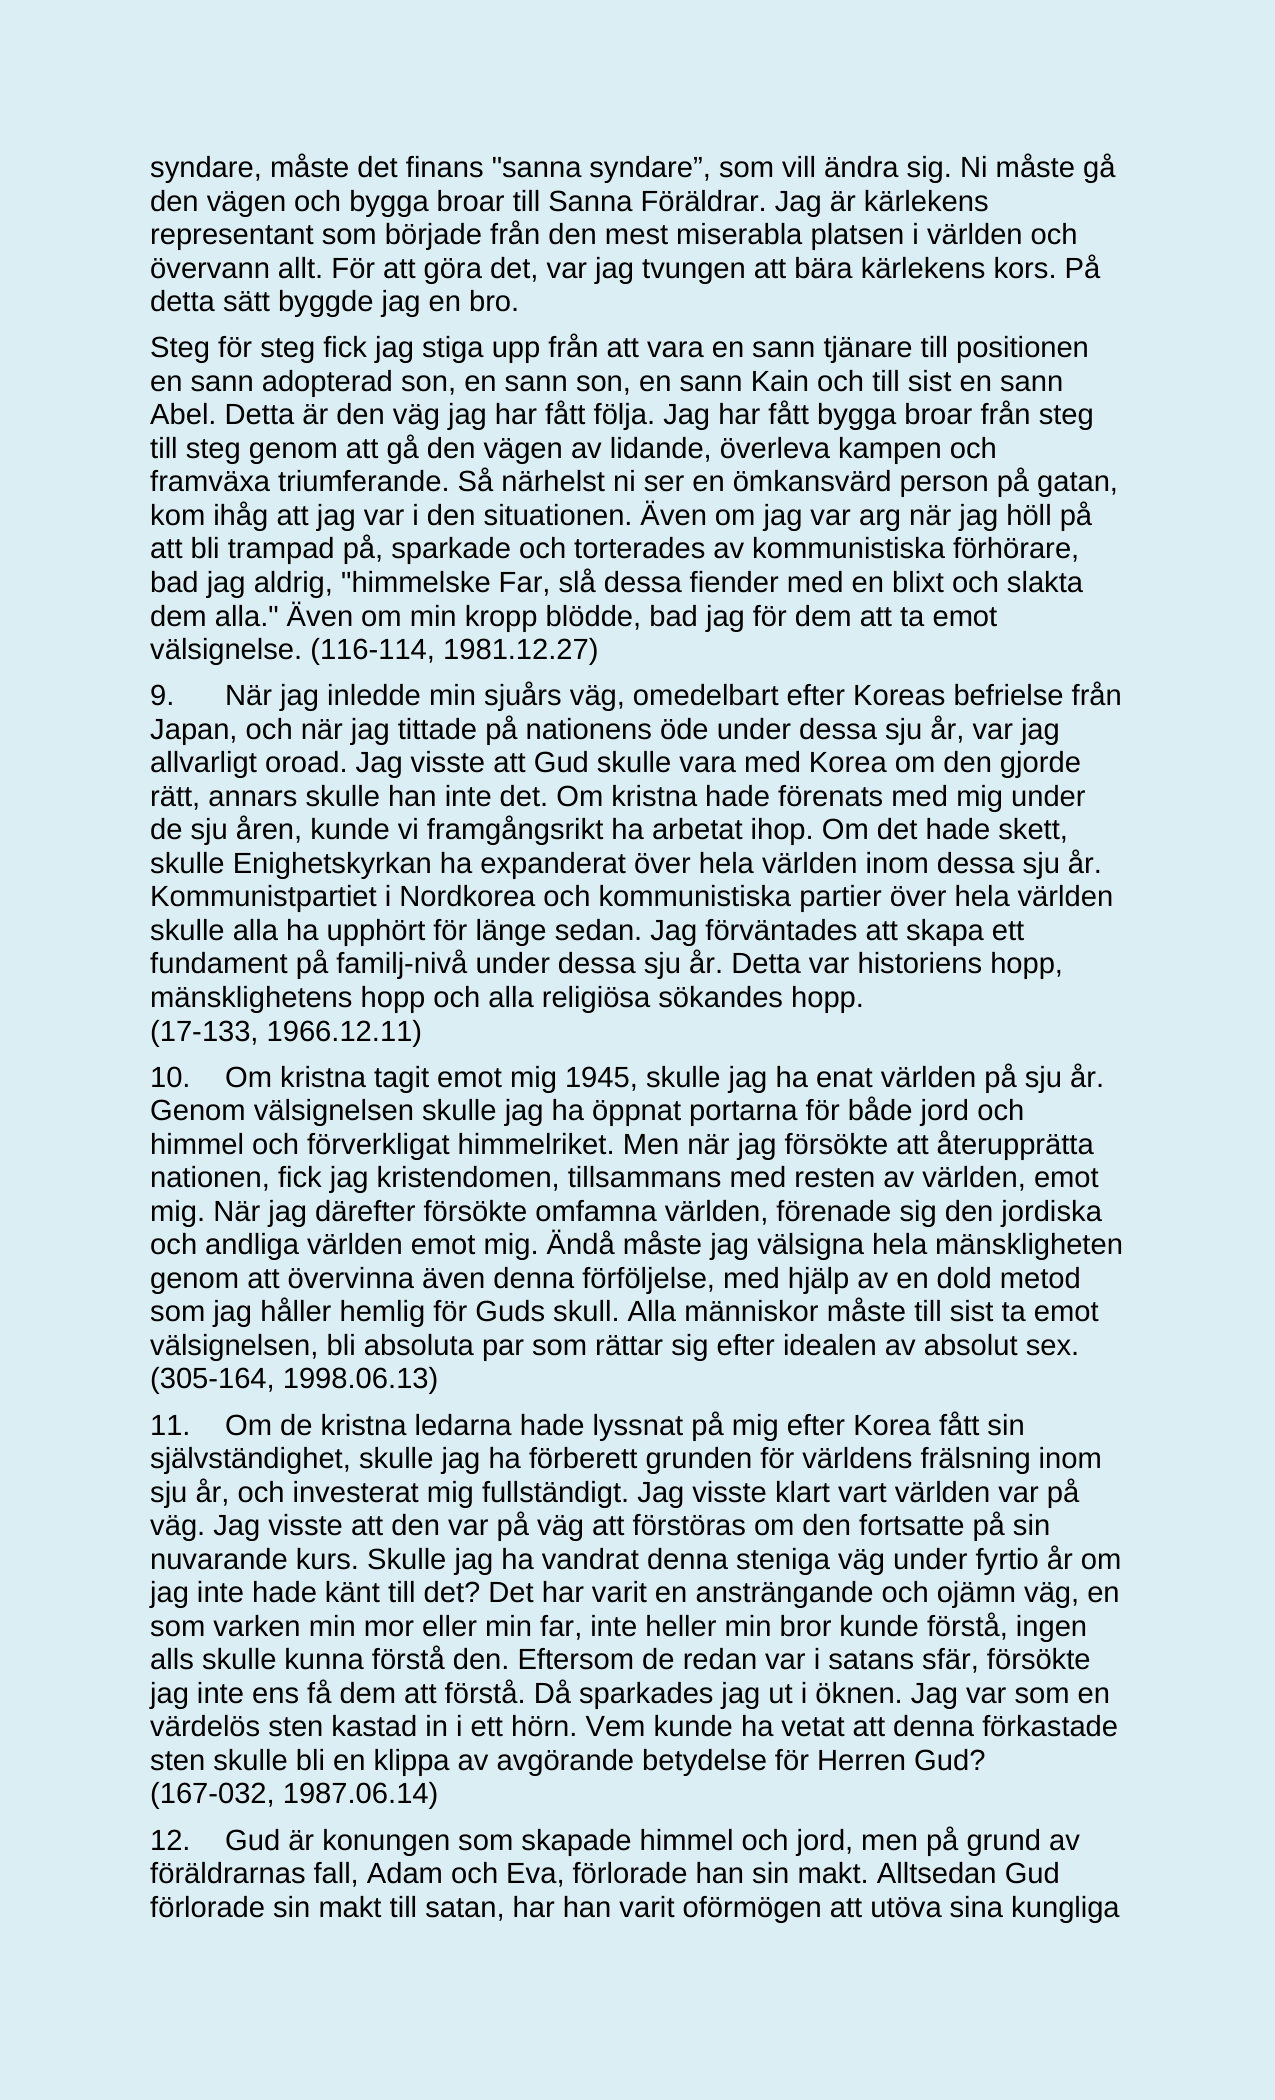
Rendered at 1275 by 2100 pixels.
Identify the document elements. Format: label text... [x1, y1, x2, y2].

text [150, 1822, 1125, 1923]
text 10. Om kristna tagit emot mig 1945, skulle jag ha enat världen på sju år. Genom välsignelsen skulle jag ha öppnat portarna för både jord och himmel och förverkligat himmelriket. Men när jag försökte att återupprätta nationen, fick jag kristendomen, tillsammans med resten av världen, emot mig. När jag därefter försökte omfamna världen, förenade sig den jordiska och andliga världen emot mig. Ändå måste jag välsigna hela mänskligheten genom att övervinna även denna förföljelse, med hjälp av en dold metod som jag håller hemlig för Guds skull. Alla människor måste till sist ta emot välsignelsen, bli absoluta par som rättar sig efter idealen av absolut sex. (305-164, 1998.06.13) [150, 1059, 1125, 1395]
text 11. Om de kristna ledarna hade lyssnat på mig efter Korea fått sin självständighet, skulle jag ha förberett grunden för världens frälsning inom sju år, och investerat mig fullständigt. Jag visste klart vart världen var på väg. Jag visste att den var på väg att förstöras om den fortsatte på sin nuvarande kurs. Skulle jag ha vandrat denna steniga väg under fyrtio år om jag inte hade känt till det? Det har varit en ansträngande och ojämn väg, en som varken min mor eller min far, inte heller min bror kunde förstå, ingen alls skulle kunna förstå den. Eftersom de redan var i satans sfär, försökte jag inte ens få dem att förstå. Då sparkades jag ut i öknen. Jag var som en värdelös sten kastad in i ett hörn. Vem kunde ha vetat att denna förkastade sten skulle bli en klippa av avgörande betydelse för Herren Gud? (167-032, 1987.06.14) [150, 1407, 1125, 1810]
text 9. När jag inledde min sjuårs väg, omedelbart efter Koreas befrielse från Japan, och när jag tittade på nationens öde under dessa sju år, var jag allvarligt oroad. Jag visste att Gud skulle vara med Korea om den gjorde rätt, annars skulle han inte det. Om kristna hade förenats med mig under de sju åren, kunde vi framgångsrikt ha arbetat ihop. Om det hade skett, skulle Enighetskyrkan ha expanderat över hela världen inom dessa sju år. Kommunistpartiet i Nordkorea och kommunistiska partier över hela världen skulle alla ha upphört för länge sedan. Jag förväntades att skapa ett fundament på familj-nivå under dessa sju år. Detta var historiens hopp, mänsklighetens hopp och alla religiösa sökandes hopp. (17-133, 1966.12.11) [150, 678, 1125, 1047]
text Steg för steg fick jag stiga upp från att vara en sann tjänare till positionen en sann adopterad son, en sann son, en sann Kain och till sist en sann Abel. Detta är den väg jag har fått följa. Jag har fått bygga broar från steg till steg genom att gå den vägen av lidande, överleva kampen och framväxa triumferande. Så närhelst ni ser en ömkansvärd person på gatan, kom ihåg att jag var i den situationen. Även om jag var arg när jag höll på att bli trampad på, sparkade och torterades av kommunistiska förhörare, bad jag aldrig, "himmelske Far, slå dessa fiender med en blixt och slakta dem alla." Även om min kropp blödde, bad jag för dem att ta emot välsignelse. (116-114, 1981.12.27) [150, 330, 1125, 666]
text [150, 150, 1125, 318]
